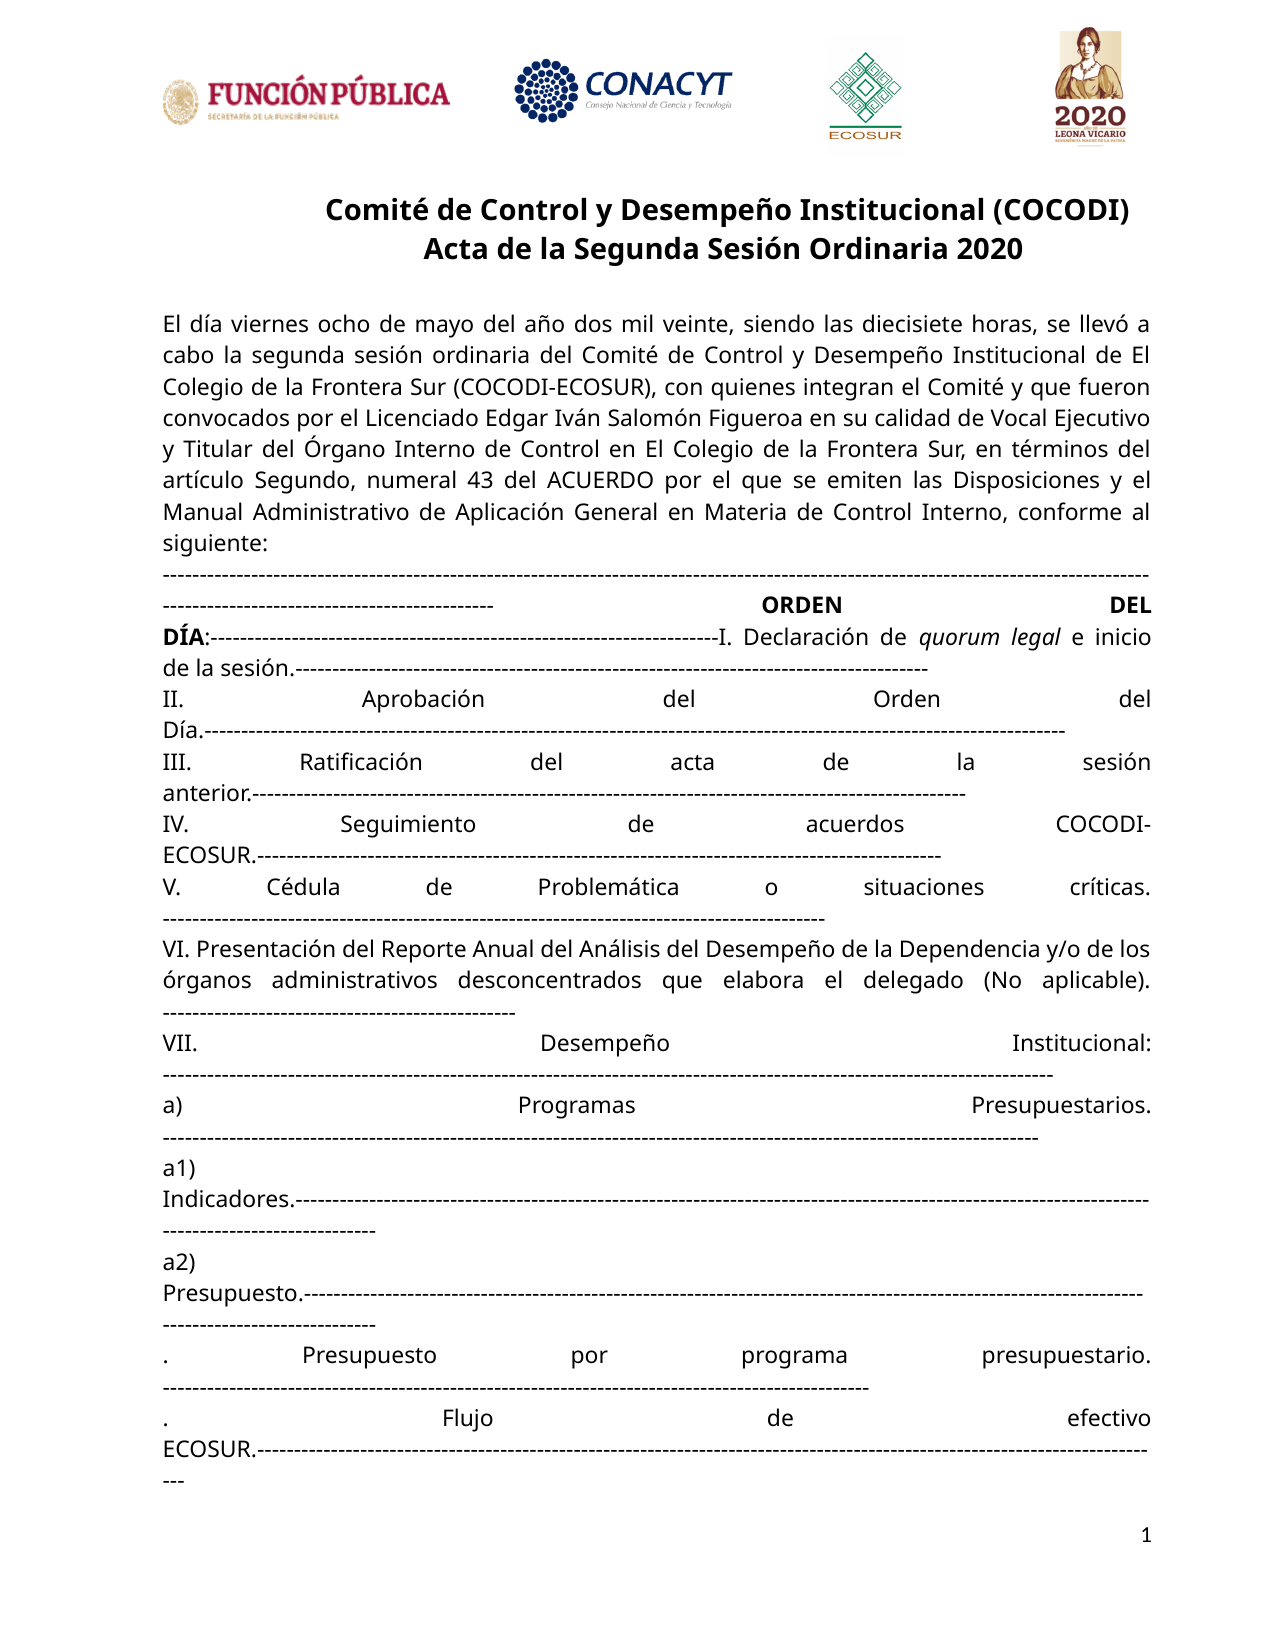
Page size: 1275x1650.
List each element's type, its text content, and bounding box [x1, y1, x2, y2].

picture [1050, 25, 1129, 148]
text VII. Desempeño Institucional: ------------------------------------------------------------------------------------------------------------------------- [162, 1027, 1152, 1089]
text . Presupuesto por programa presupuestario. ------------------------------------------------------------------------------------------------ [162, 1339, 1152, 1402]
text . Flujo de efectivo ECOSUR.---------------------------------------------------------------------------------------------------------------------------- [162, 1402, 1152, 1495]
picture [826, 36, 905, 156]
picture [512, 56, 736, 125]
text III. Ratificación del acta de la sesión anterior.------------------------------------------------------------------------------------------------- [162, 745, 1152, 808]
text a) Programas Presupuestarios. ----------------------------------------------------------------------------------------------------------------------- [162, 1089, 1152, 1152]
picture [162, 50, 451, 148]
text El día viernes ocho de mayo del año dos mil veinte, siendo las diecisiete horas, se llevó a cabo la segunda sesión ordinaria del Comité de Control y Desempeño Institucional de El Colegio de la Frontera Sur (COCODI-ECOSUR), con quienes integran el Comité y que fueron convocados por el Licenciado Edgar Iván Salomón Figueroa en su calidad de Vocal Ejecutivo y Titular del Órgano Interno de Control en El Colegio de la Frontera Sur, en términos del artículo Segundo, numeral 43 del ACUERDO por el que se emiten las Disposiciones y el Manual Administrativo de Aplicación General en Materia de Control Interno, conforme al siguiente: ----------------------------------------------------------------------------------------------------------------------------------------------------------------------------------- ORDEN DEL DÍA:---------------------------------------------------------------------I. Declaración de quorum legal e inicio de la sesión.-------------------------------------------------------------------------------------- [162, 308, 1152, 683]
text IV. Seguimiento de acuerdos COCODI-ECOSUR.--------------------------------------------------------------------------------------------- [162, 808, 1152, 870]
text VI. Presentación del Reporte Anual del Análisis del Desempeño de la Dependencia y/o de los órganos administrativos desconcentrados que elabora el delegado (No aplicable). ------------------------------------------------ [162, 933, 1152, 1027]
text a2) Presupuesto.----------------------------------------------------------------------------------------------------------------------------------------------- [162, 1245, 1152, 1339]
text V. Cédula de Problemática o situaciones críticas. ------------------------------------------------------------------------------------------ [162, 870, 1152, 933]
text II. Aprobación del Orden del Día.--------------------------------------------------------------------------------------------------------------------- [162, 683, 1152, 745]
text a1) Indicadores.------------------------------------------------------------------------------------------------------------------------------------------------- [162, 1152, 1152, 1245]
